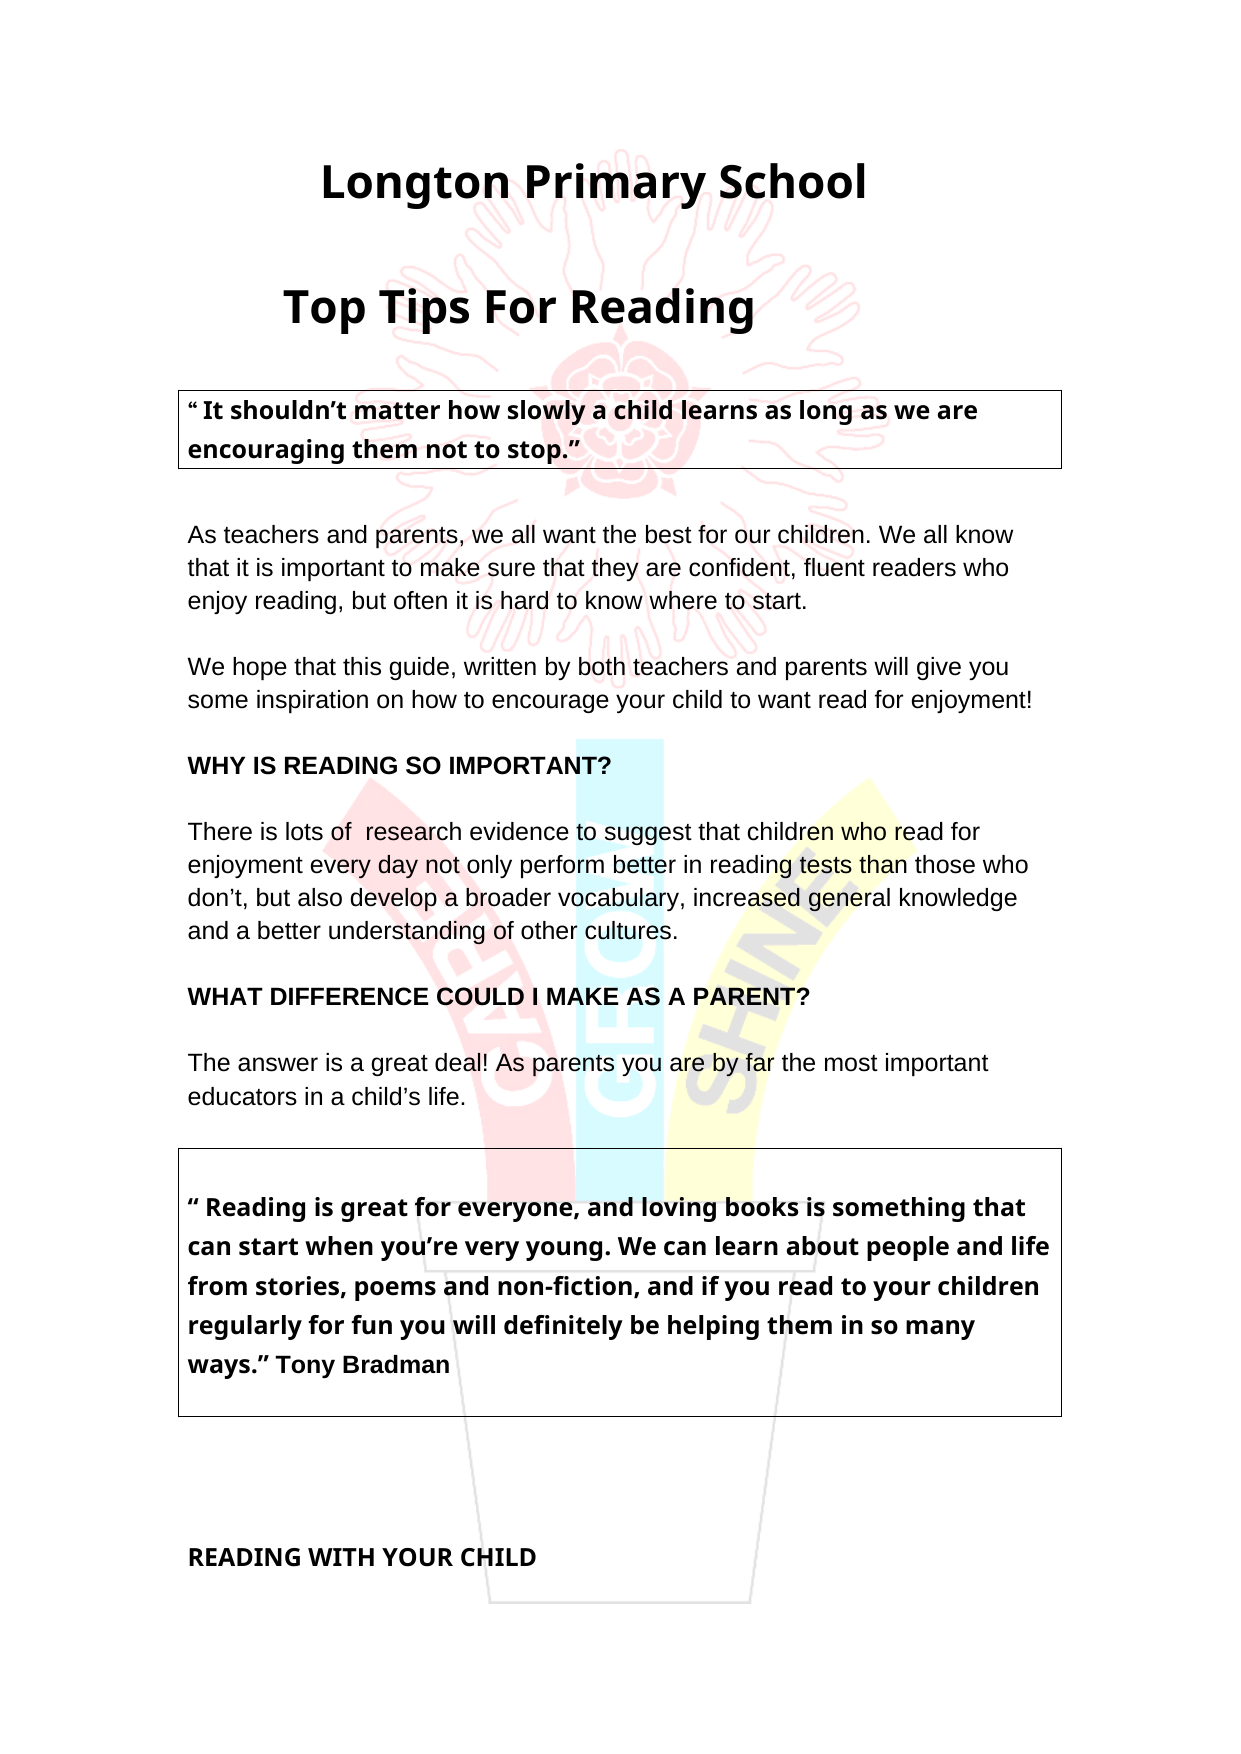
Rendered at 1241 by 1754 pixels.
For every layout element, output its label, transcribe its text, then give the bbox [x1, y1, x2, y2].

text READING WITH YOUR CHILD [187, 1539, 1053, 1573]
text As teachers and parents, we all want the best for our children. We all know that it is important to make sure that they are confident, fluent readers who enjoy reading, but often it is hard to know where to start. [187, 520, 1053, 615]
text There is lots of research evidence to suggest that children who read for enjoyment every day not only perform better in reading tests than those who don’t, but also develop a broader vocabulary, increased general knowledge and a better understanding of other cultures. [187, 817, 1053, 945]
text Longton Primary School [187, 150, 1053, 212]
text WHY IS READING SO IMPORTANT? [187, 751, 1053, 780]
text We hope that this guide, written by both teachers and parents will give you some inspiration on how to encourage your child to want read for enjoyment! [187, 652, 1053, 714]
text The answer is a great deal! As parents you are by far the most important educators in a child’s life. [187, 1048, 1053, 1110]
text “ It shouldn’t matter how slowly a child learns as long as we are encouraging them not to stop.” [179, 391, 1061, 468]
text WHAT DIFFERENCE COULD I MAKE AS A PARENT? [187, 982, 1053, 1011]
text Top Tips For Reading [187, 275, 1053, 337]
text “ Reading is great for everyone, and loving books is something that can start when you’re very young. We can learn about people and life from stories, poems and non-fiction, and if you read to your children regularly for fun you will definitely be helping them in so many ways.” Tony Bradman [179, 1187, 1061, 1381]
